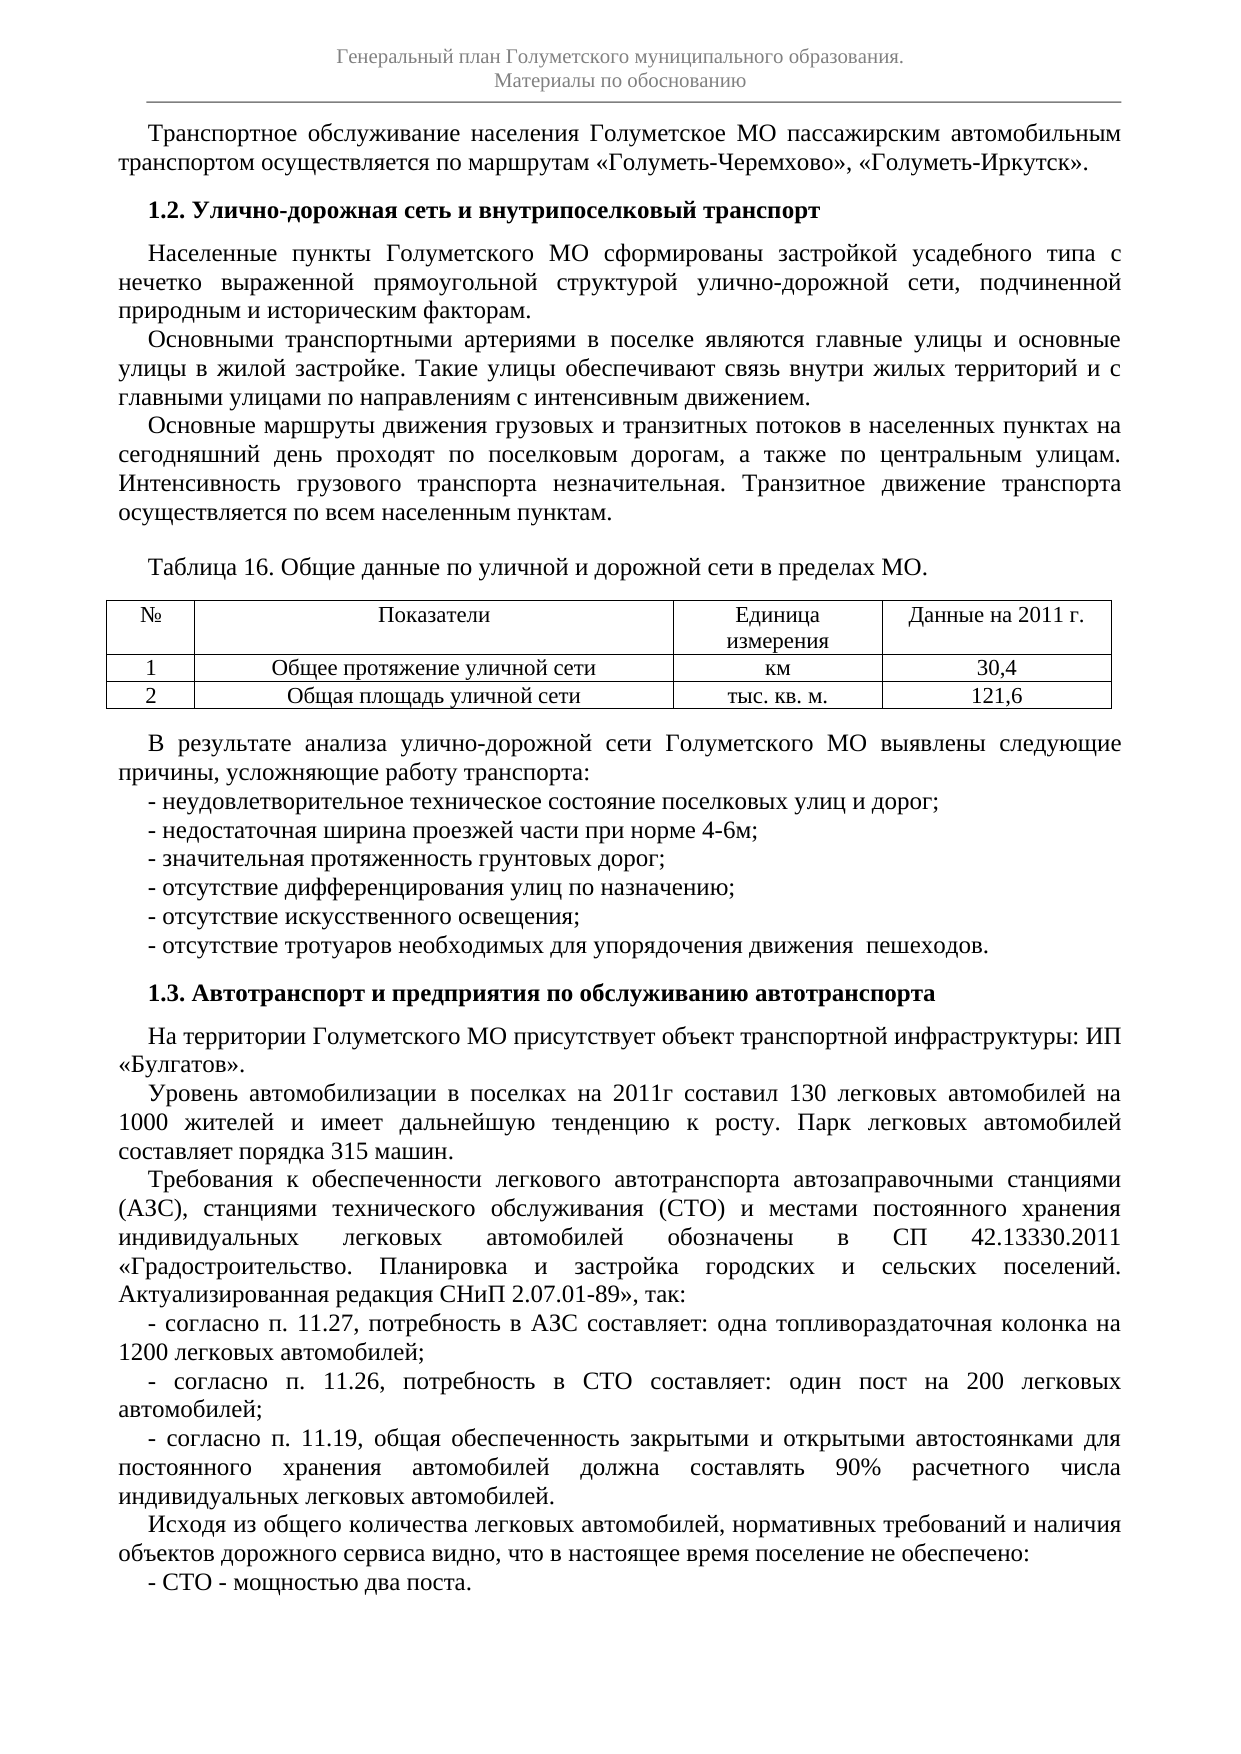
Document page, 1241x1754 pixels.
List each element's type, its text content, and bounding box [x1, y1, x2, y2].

text - согласно п. 11.26, потребность в СТО составляет: один пост на 200 легковых автомобилей; [118, 1366, 1122, 1423]
table_cell 30,4 [883, 655, 1111, 681]
table_header № [107, 601, 194, 653]
text Уровень автомобилизации в поселках на 2011г составил 130 легковых автомобилей на 1000 жителей и имеет дальнейшую тенденцию к росту. Парк легковых автомобилей составляет порядка 315 машин. [118, 1078, 1122, 1164]
text Таблица 16. Общие данные по уличной и дорожной сети в пределах МО. [118, 552, 1122, 581]
text Основные маршруты движения грузовых и транзитных потоков в населенных пунктах на сегодняшний день проходят по поселковым дорогам, а также по центральным улицам. Интенсивность грузового транспорта незначительная. Транзитное движение транспорта осуществляется по всем населенным пунктам. [118, 410, 1122, 525]
table_cell 2 [107, 682, 194, 708]
text 1.2. Улично-дорожная сеть и внутрипоселковый транспорт [118, 195, 1122, 223]
text Требования к обеспеченности легкового автотранспорта автозаправочными станциями (АЗС), станциями технического обслуживания (СТО) и местами постоянного хранения индивидуальных легковых автомобилей обозначены в СП 42.13330.2011 «Градостроительство. Планировка и застройка городских и сельских поселений. Актуализированная редакция СНиП 2.07.01-89», так: [118, 1164, 1122, 1308]
text Транспортное обслуживание населения Голуметское МО пассажирским автомобильным транспортом осуществляется по маршрутам «Голуметь-Черемхово», «Голуметь-Иркутск». [118, 118, 1122, 176]
table_cell Общая площадь уличной сети [195, 682, 673, 708]
text 1.3. Автотранспорт и предприятия по обслуживанию автотранспорта [118, 978, 1122, 1006]
table_cell км [674, 655, 882, 681]
text - отсутствие искусственного освещения; [118, 901, 1122, 930]
text - отсутствие дифференцирования улиц по назначению; [118, 872, 1122, 901]
table_cell 121,6 [883, 682, 1111, 708]
text - неудовлетворительное техническое состояние поселковых улиц и дорог; [118, 786, 1122, 815]
table_cell тыс. кв. м. [674, 682, 882, 708]
table_cell 1 [107, 655, 194, 681]
table_header Единица измерения [674, 601, 882, 653]
table_header Данные на 2011 г. [883, 601, 1111, 653]
text Основными транспортными артериями в поселке являются главные улицы и основные улицы в жилой застройке. Такие улицы обеспечивают связь внутри жилых территорий и с главными улицами по направлениям с интенсивным движением. [118, 324, 1122, 410]
text - согласно п. 11.19, общая обеспеченность закрытыми и открытыми автостоянками для постоянного хранения автомобилей должна составлять 90% расчетного числа индивидуальных легковых автомобилей. [118, 1423, 1122, 1509]
text - согласно п. 11.27, потребность в АЗС составляет: одна топливораздаточная колонка на 1200 легковых автомобилей; [118, 1308, 1122, 1366]
text - значительная протяженность грунтовых дорог; [118, 843, 1122, 872]
text На территории Голуметского МО присутствует объект транспортной инфраструктуры: ИП «Булгатов». [118, 1021, 1122, 1078]
table_header Показатели [195, 601, 673, 653]
table_cell Общее протяжение уличной сети [195, 655, 673, 681]
text - отсутствие тротуаров необходимых для упорядочения движения пешеходов. [118, 930, 1122, 958]
text Исходя из общего количества легковых автомобилей, нормативных требований и наличия объектов дорожного сервиса видно, что в настоящее время поселение не обеспечено: [118, 1509, 1122, 1567]
text - недостаточная ширина проезжей части при норме 4-6м; [118, 815, 1122, 843]
text - СТО - мощностью два поста. [118, 1567, 1122, 1596]
text В результате анализа улично-дорожной сети Голуметского МО выявлены следующие причины, усложняющие работу транспорта: [118, 728, 1122, 786]
text Населенные пункты Голуметского МО сформированы застройкой усадебного типа с нечетко выраженной прямоугольной структурой улично-дорожной сети, подчиненной природным и историческим факторам. [118, 238, 1122, 324]
